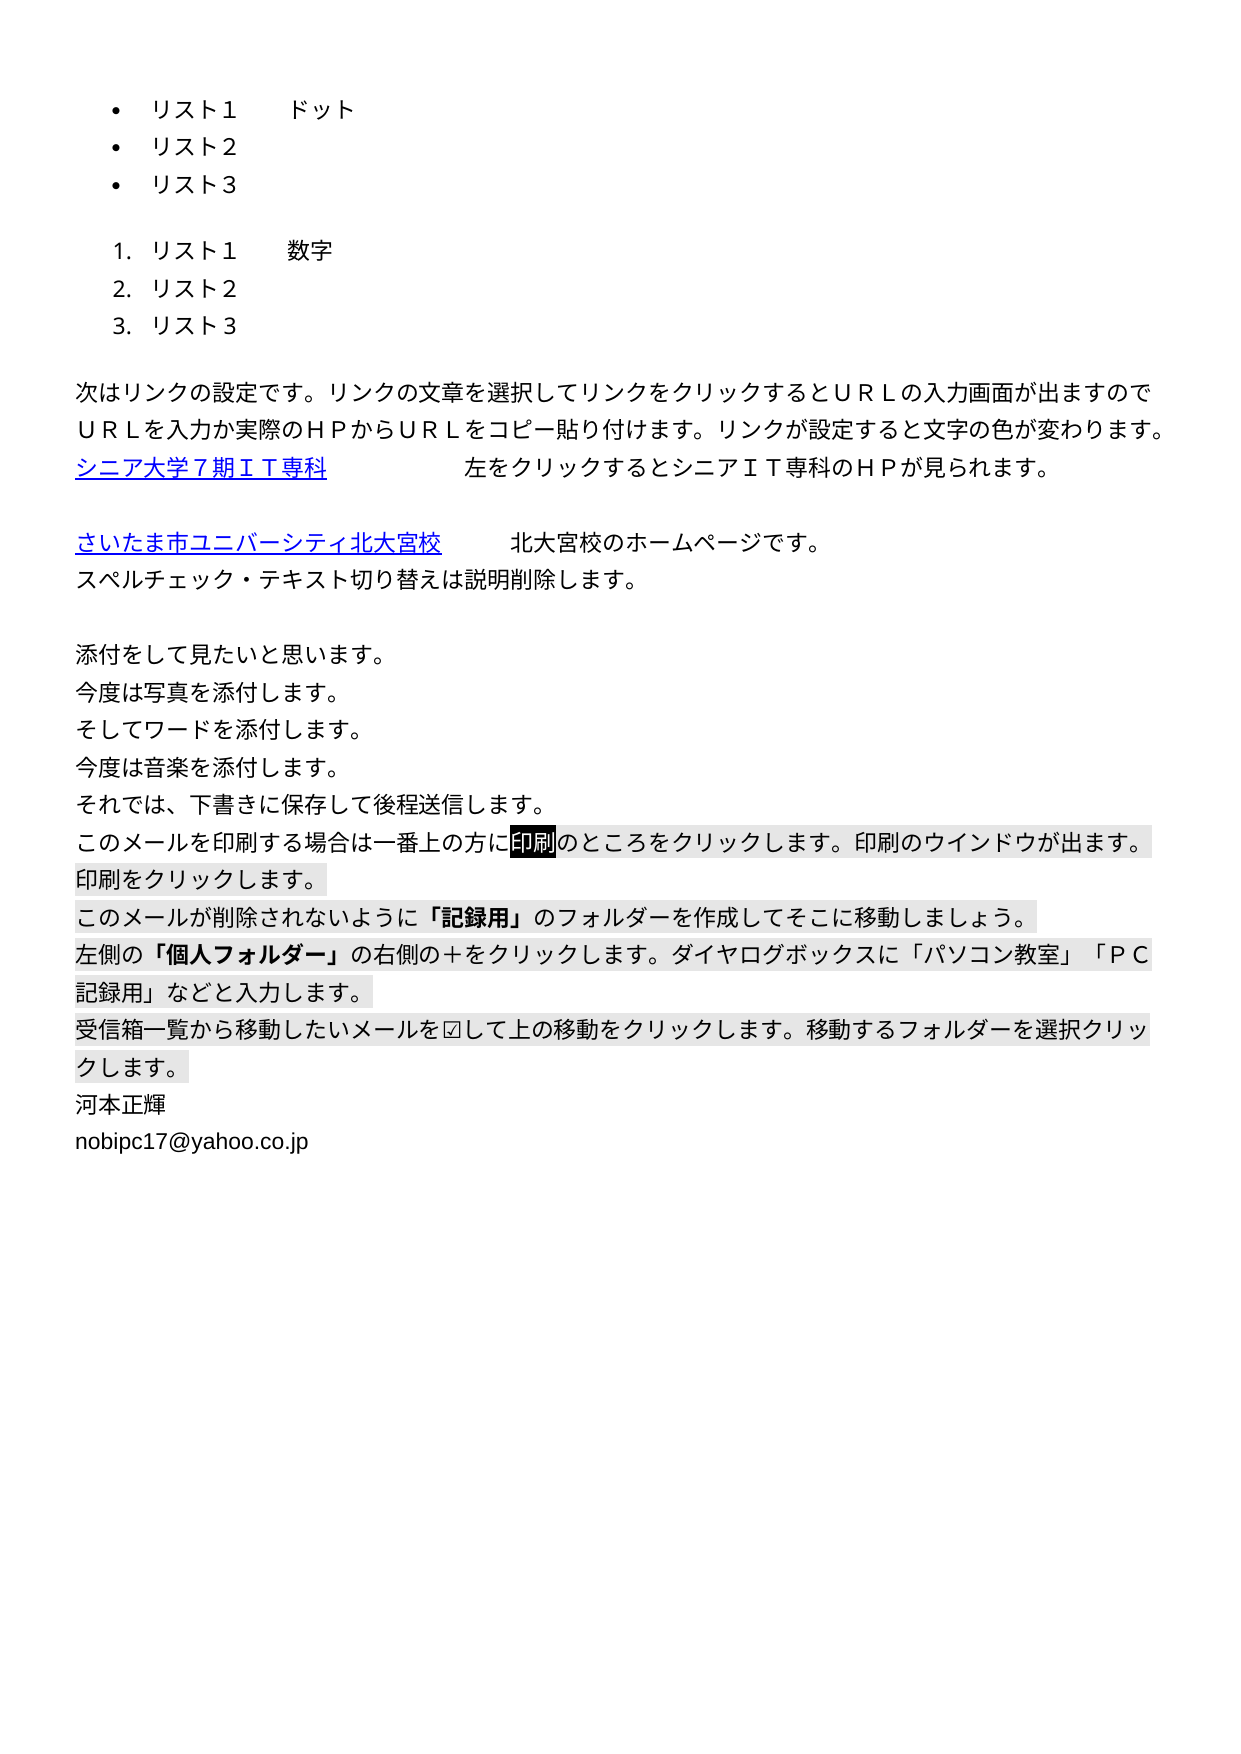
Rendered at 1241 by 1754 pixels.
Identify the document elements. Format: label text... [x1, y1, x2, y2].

text このメールが削除されないように「記録用」のフォルダーを作成してそこに移動しましょう。 [75, 898, 1165, 935]
text 受信箱一覧から移動したいメールを☑して上の移動をクリックします。移動するフォルダーを選択クリックします。 [75, 1010, 1165, 1085]
text シニア大学７期ＩＴ専科 左をクリックするとシニアＩＴ専科のＨＰが見られます。 [75, 448, 1165, 485]
text そしてワードを添付します。 [75, 710, 1165, 748]
text 左側の「個人フォルダー」の右側の＋をクリックします。ダイヤログボックスに「パソコン教室」「ＰＣ記録用」などと入力します。 [75, 935, 1165, 1010]
list リスト２ [112, 127, 1165, 164]
text 河本正輝 nobipc17@yahoo.co.jp [75, 1085, 1165, 1160]
list リスト3 [112, 306, 1165, 344]
list リスト３ [112, 164, 1165, 202]
list リスト１ ドット [112, 89, 1165, 127]
text スぺルチェック・テキスト切り替えは説明削除します。 [75, 560, 1165, 598]
text 次はリンクの設定です。リンクの文章を選択してリンクをクリックするとＵＲＬの入力画面が出ますのでＵＲＬを入力か実際のＨＰからＵＲＬをコピー貼り付けます。リンクが設定すると文字の色が変わります。 [75, 373, 1165, 448]
text 添付をして見たいと思います。 [75, 635, 1165, 673]
list リスト１ 数字 [112, 231, 1165, 269]
text このメールを印刷する場合は一番上の方に印刷のところをクリックします。印刷のウインドウが出ます。印刷をクリックします。 [75, 823, 1165, 898]
text さいたま市ユニバーシティ北大宮校 北大宮校のホームページです。 [75, 523, 1165, 560]
text それでは、下書きに保存して後程送信します。 [75, 785, 1165, 823]
list リスト２ [112, 269, 1165, 306]
text 今度は写真を添付します。 [75, 673, 1165, 710]
text 今度は音楽を添付します。 [75, 748, 1165, 785]
